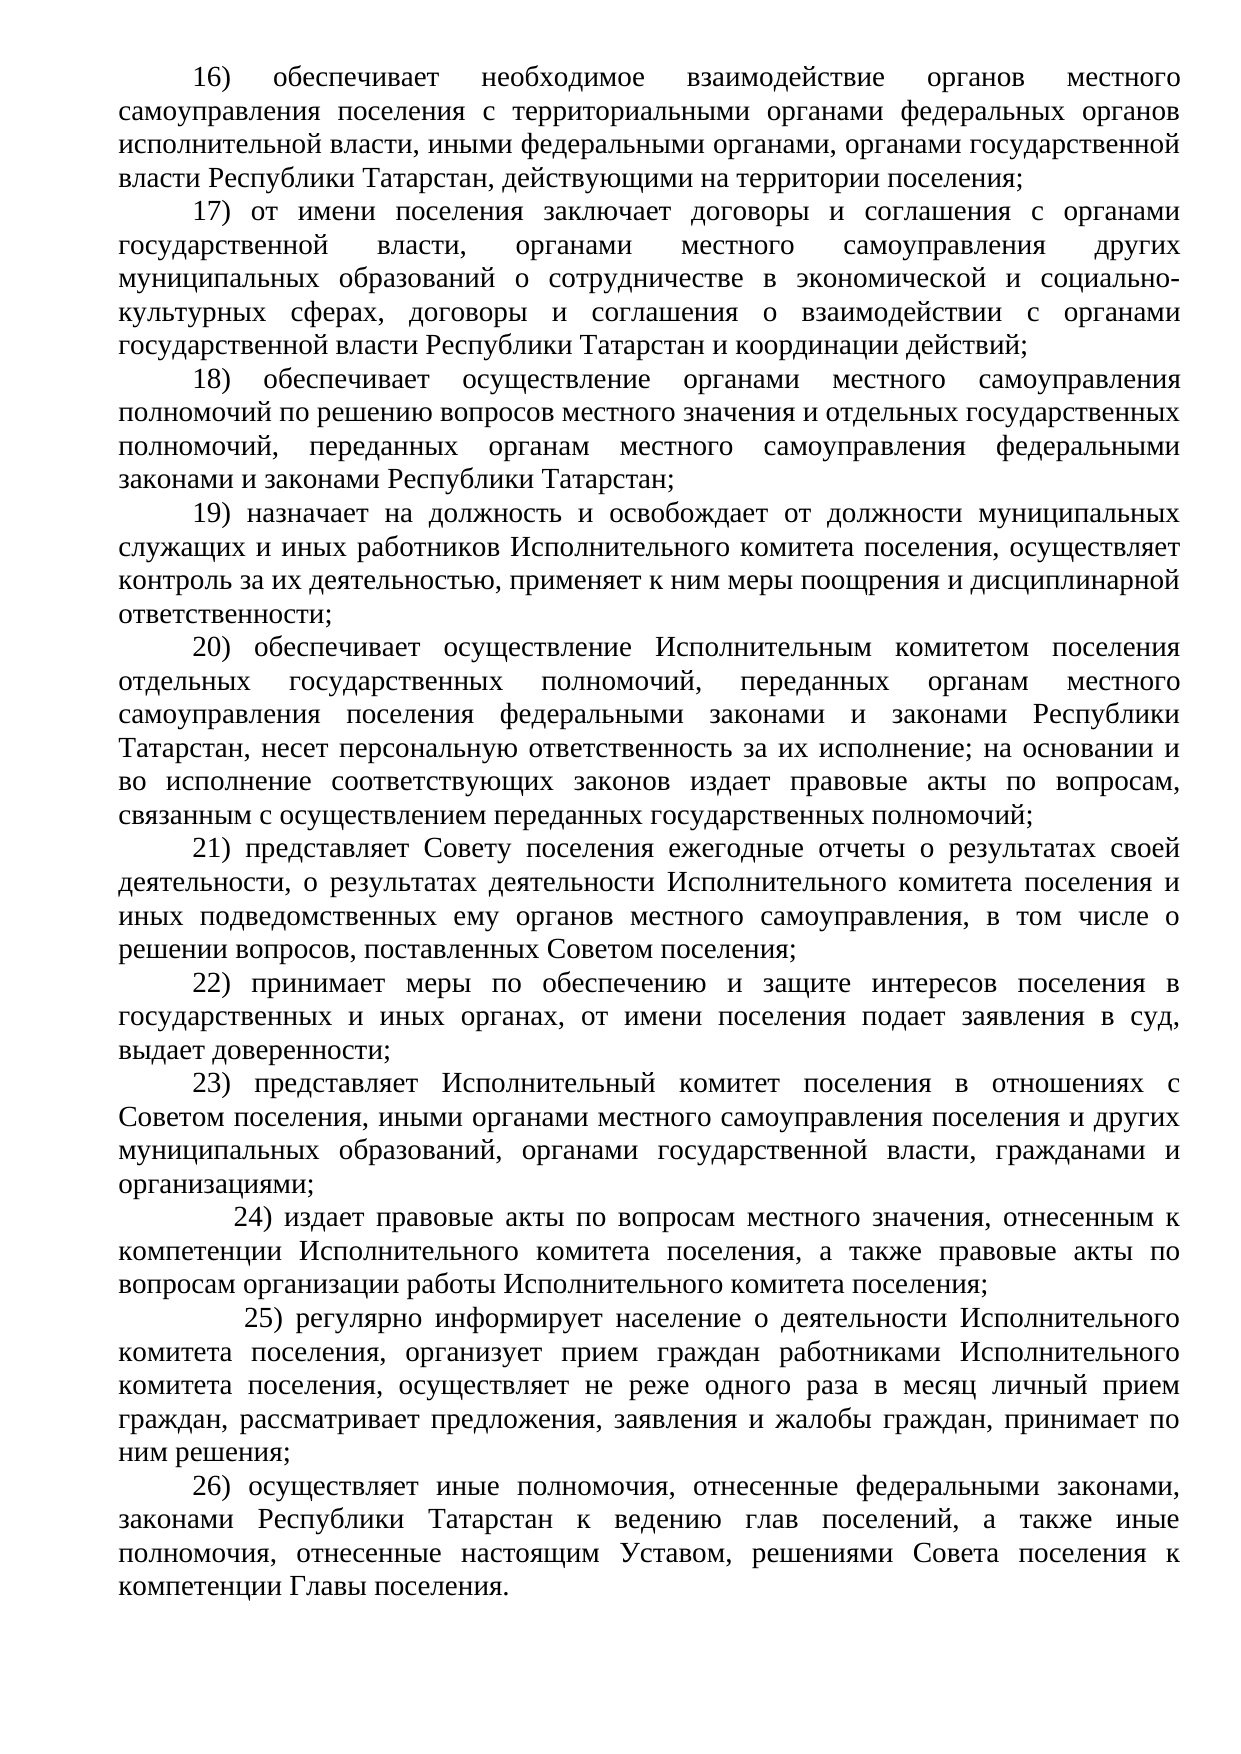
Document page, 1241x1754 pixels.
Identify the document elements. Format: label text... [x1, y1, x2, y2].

text 25) регулярно информирует население о деятельности Исполнительного комитета поселения, организует прием граждан работниками Исполнительного комитета поселения, осуществляет не реже одного раза в месяц личный прием граждан, рассматривает предложения, заявления и жалобы граждан, принимает по ним решения; [118, 1300, 1181, 1468]
text 22) принимает меры по обеспечению и защите интересов поселения в государственных и иных органах, от имени поселения подает заявления в суд, выдает доверенности; [118, 965, 1181, 1065]
text 20) обеспечивает осуществление Исполнительным комитетом поселения отдельных государственных полномочий, переданных органам местного самоуправления поселения федеральными законами и законами Республики Татарстан, несет персональную ответственность за их исполнение; на основании и во исполнение соответствующих законов издает правовые акты по вопросам, связанным с осуществлением переданных государственных полномочий; [118, 629, 1181, 831]
text 21) представляет Совету поселения ежегодные отчеты о результатах своей деятельности, о результатах деятельности Исполнительного комитета поселения и иных подведомственных ему органов местного самоуправления, в том числе о решении вопросов, поставленных Советом поселения; [118, 831, 1181, 965]
text 17) от имени поселения заключает договоры и соглашения с органами государственной власти, органами местного самоуправления других муниципальных образований о сотрудничестве в экономической и социально-культурных сферах, договоры и соглашения о взаимодействии с органами государственной власти Республики Татарстан и координации действий; [118, 193, 1181, 361]
text 18) обеспечивает осуществление органами местного самоуправления полномочий по решению вопросов местного значения и отдельных государственных полномочий, переданных органам местного самоуправления федеральными законами и законами Республики Татарстан; [118, 361, 1181, 495]
text 24) издает правовые акты по вопросам местного значения, отнесенным к компетенции Исполнительного комитета поселения, а также правовые акты по вопросам организации работы Исполнительного комитета поселения; [118, 1199, 1181, 1300]
text 16) обеспечивает необходимое взаимодействие органов местного самоуправления поселения с территориальными органами федеральных органов исполнительной власти, иными федеральными органами, органами государственной власти Республики Татарстан, действующими на территории поселения; [118, 59, 1181, 193]
text 26) осуществляет иные полномочия, отнесенные федеральными законами, законами Республики Татарстан к ведению глав поселений, а также иные полномочия, отнесенные настоящим Уставом, решениями Совета поселения к компетенции Главы поселения. [118, 1468, 1181, 1602]
text 19) назначает на должность и освобождает от должности муниципальных служащих и иных работников Исполнительного комитета поселения, осуществляет контроль за их деятельностью, применяет к ним меры поощрения и дисциплинарной ответственности; [118, 495, 1181, 629]
text 23) представляет Исполнительный комитет поселения в отношениях с Советом поселения, иными органами местного самоуправления поселения и других муниципальных образований, органами государственной власти, гражданами и организациями; [118, 1065, 1181, 1199]
